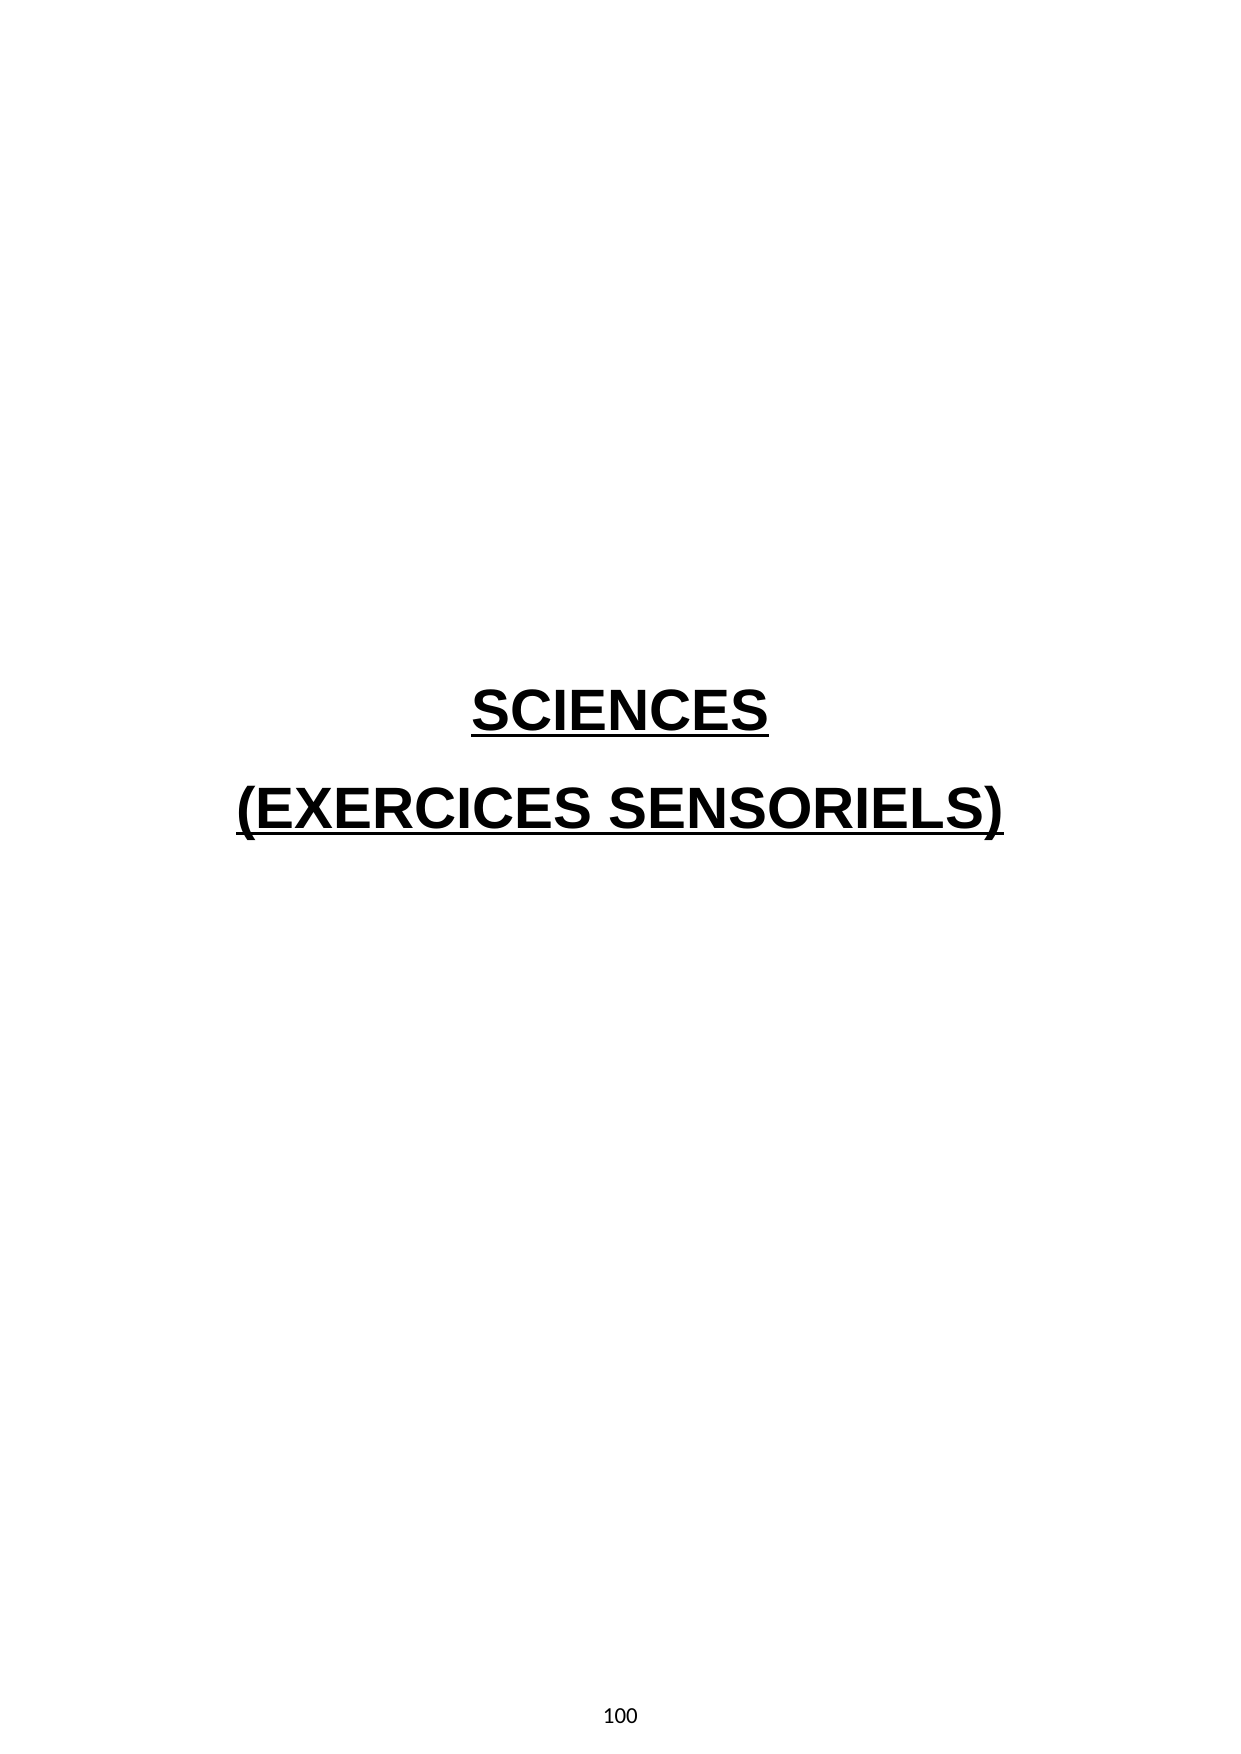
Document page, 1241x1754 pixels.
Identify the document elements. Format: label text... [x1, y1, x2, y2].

text SCIENCES [59, 676, 1181, 743]
text (EXERCICES SENSORIELS) [59, 774, 1181, 841]
